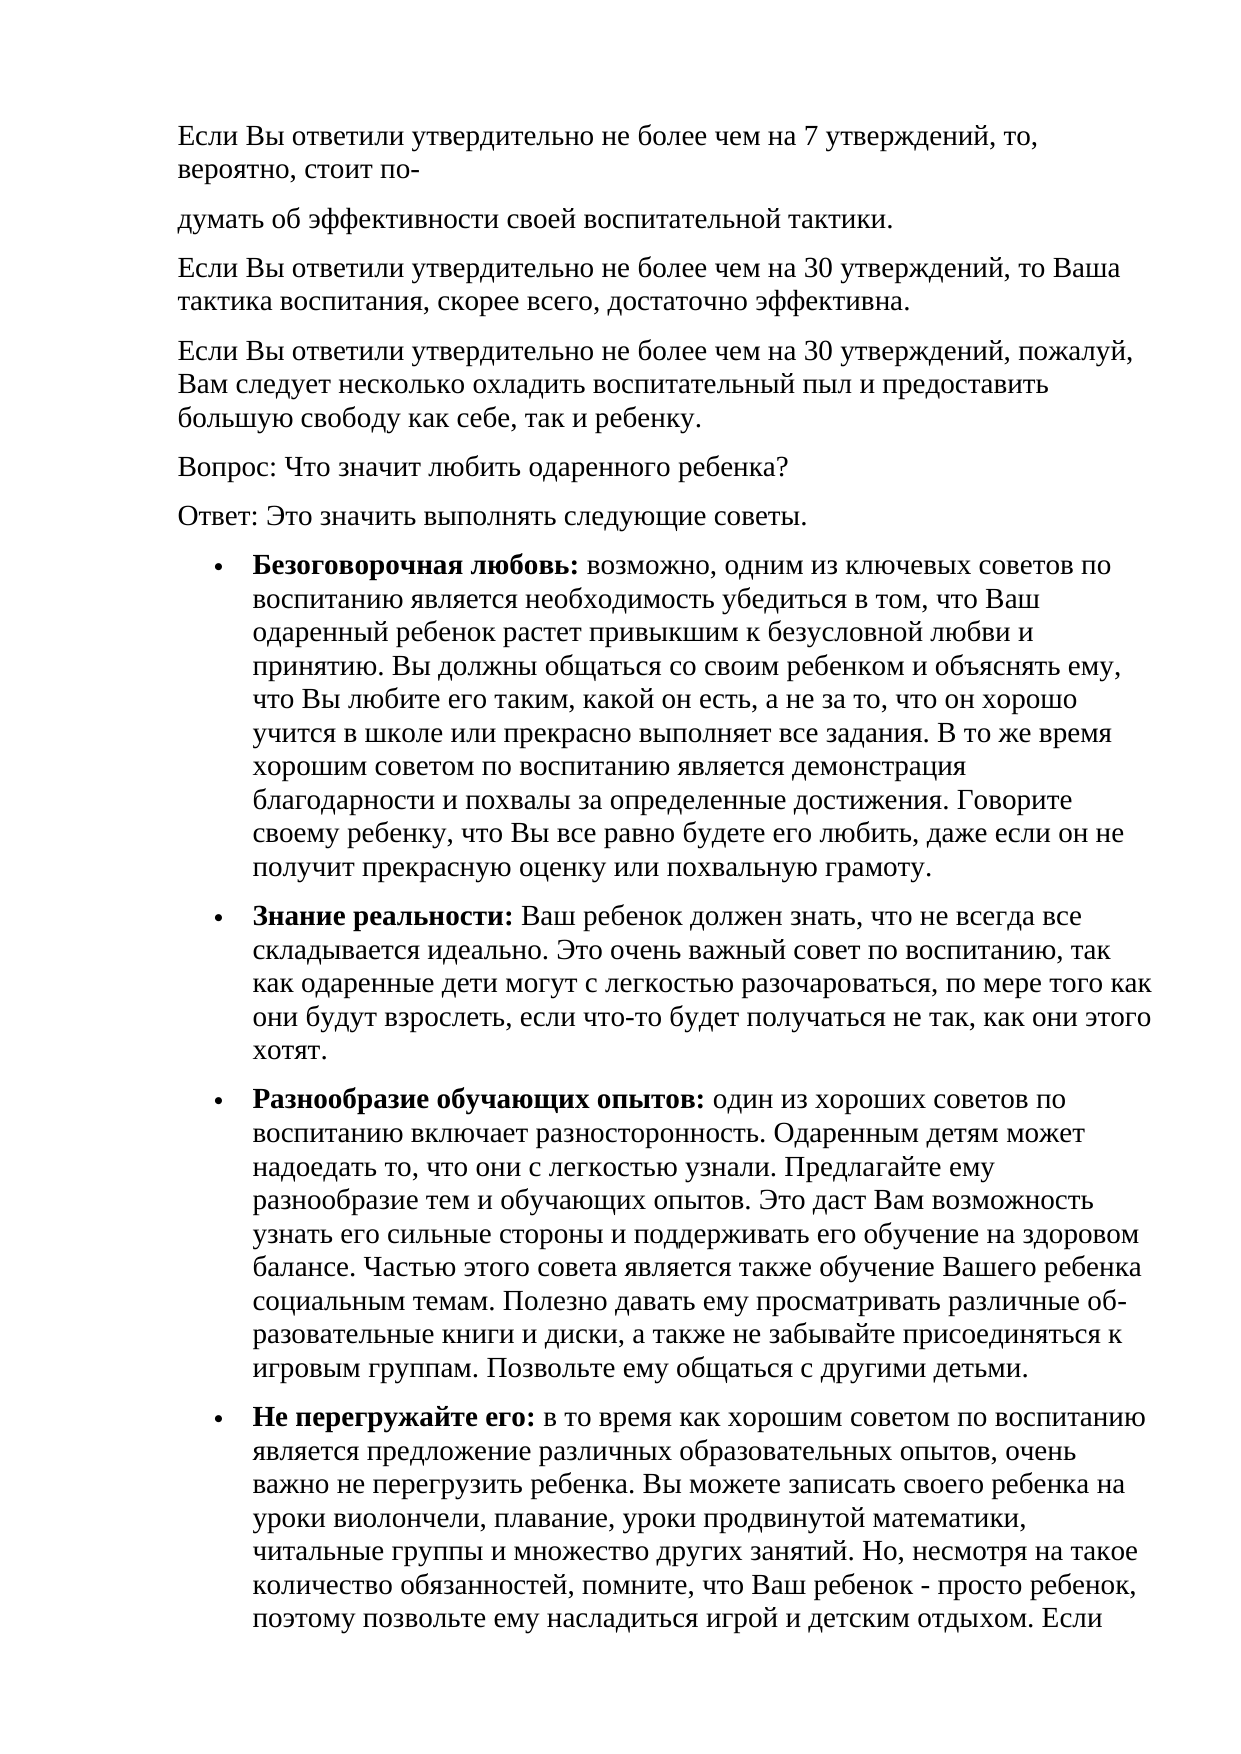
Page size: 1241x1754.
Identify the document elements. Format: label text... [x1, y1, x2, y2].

list Знание реальности: Ваш ребенок должен знать, что не всегда все складывается идеально. Это очень важный совет по воспитанию, так как одаренные дети могут с легкостью разочароваться, по мере того как они будут взрослеть, если что-то будет получаться не так, как они этого хотят. [215, 898, 1152, 1066]
text Вопрос: Что значит любить одаренного ребенка? [177, 449, 1152, 482]
text думать об эффективности своей воспитательной тактики. [177, 201, 1152, 234]
list Разнообразие обучающих опытов: один из хороших советов по воспитанию включает разносторонность. Одаренным детям может надоедать то, что они с легкостью узнали. Предлагайте ему разнообразие тем и обучающих опытов. Это даст Вам возможность узнать его сильные стороны и поддерживать его обучение на здоровом балансе. Частью этого совета является также обучение Вашего ребенка социальным темам. Полезно давать ему просматривать различные образовательные книги и диски, а также не забывайте присоединяться к игровым группам. Позвольте ему общаться с другими детьми. [215, 1082, 1152, 1383]
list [215, 1399, 1152, 1634]
text Если Вы ответили утвердительно не более чем на 30 утверждений, то Ваша тактика воспитания, скорее всего, достаточно эффективна. [177, 250, 1152, 317]
text Если Вы ответили утвердительно не более чем на 30 утверждений, пожалуй, Вам следует несколько охладить воспитательный пыл и предоставить большую свободу как себе, так и ребенку. [177, 333, 1152, 433]
list Безоговорочная любовь: возможно, одним из ключевых советов по воспитанию является необходимость убедиться в том, что Ваш одаренный ребенок растет привыкшим к безусловной любви и принятию. Вы должны общаться со своим ребенком и объяснять ему, что Вы любите его таким, какой он есть, а не за то, что он хорошо учится в школе или прекрасно выполняет все задания. В то же время хорошим советом по воспитанию является демонстрация благодарности и похвалы за определенные достижения. Говорите своему ребенку, что Вы все равно будете его любить, даже если он не получит прекрасную оценку или похвальную грамоту. [215, 547, 1152, 883]
text Если Вы ответили утвердительно не более чем на 7 утверждений, то, вероятно, стоит по- [177, 118, 1152, 185]
text Ответ: Это значить выполнять следующие советы. [177, 498, 1152, 532]
